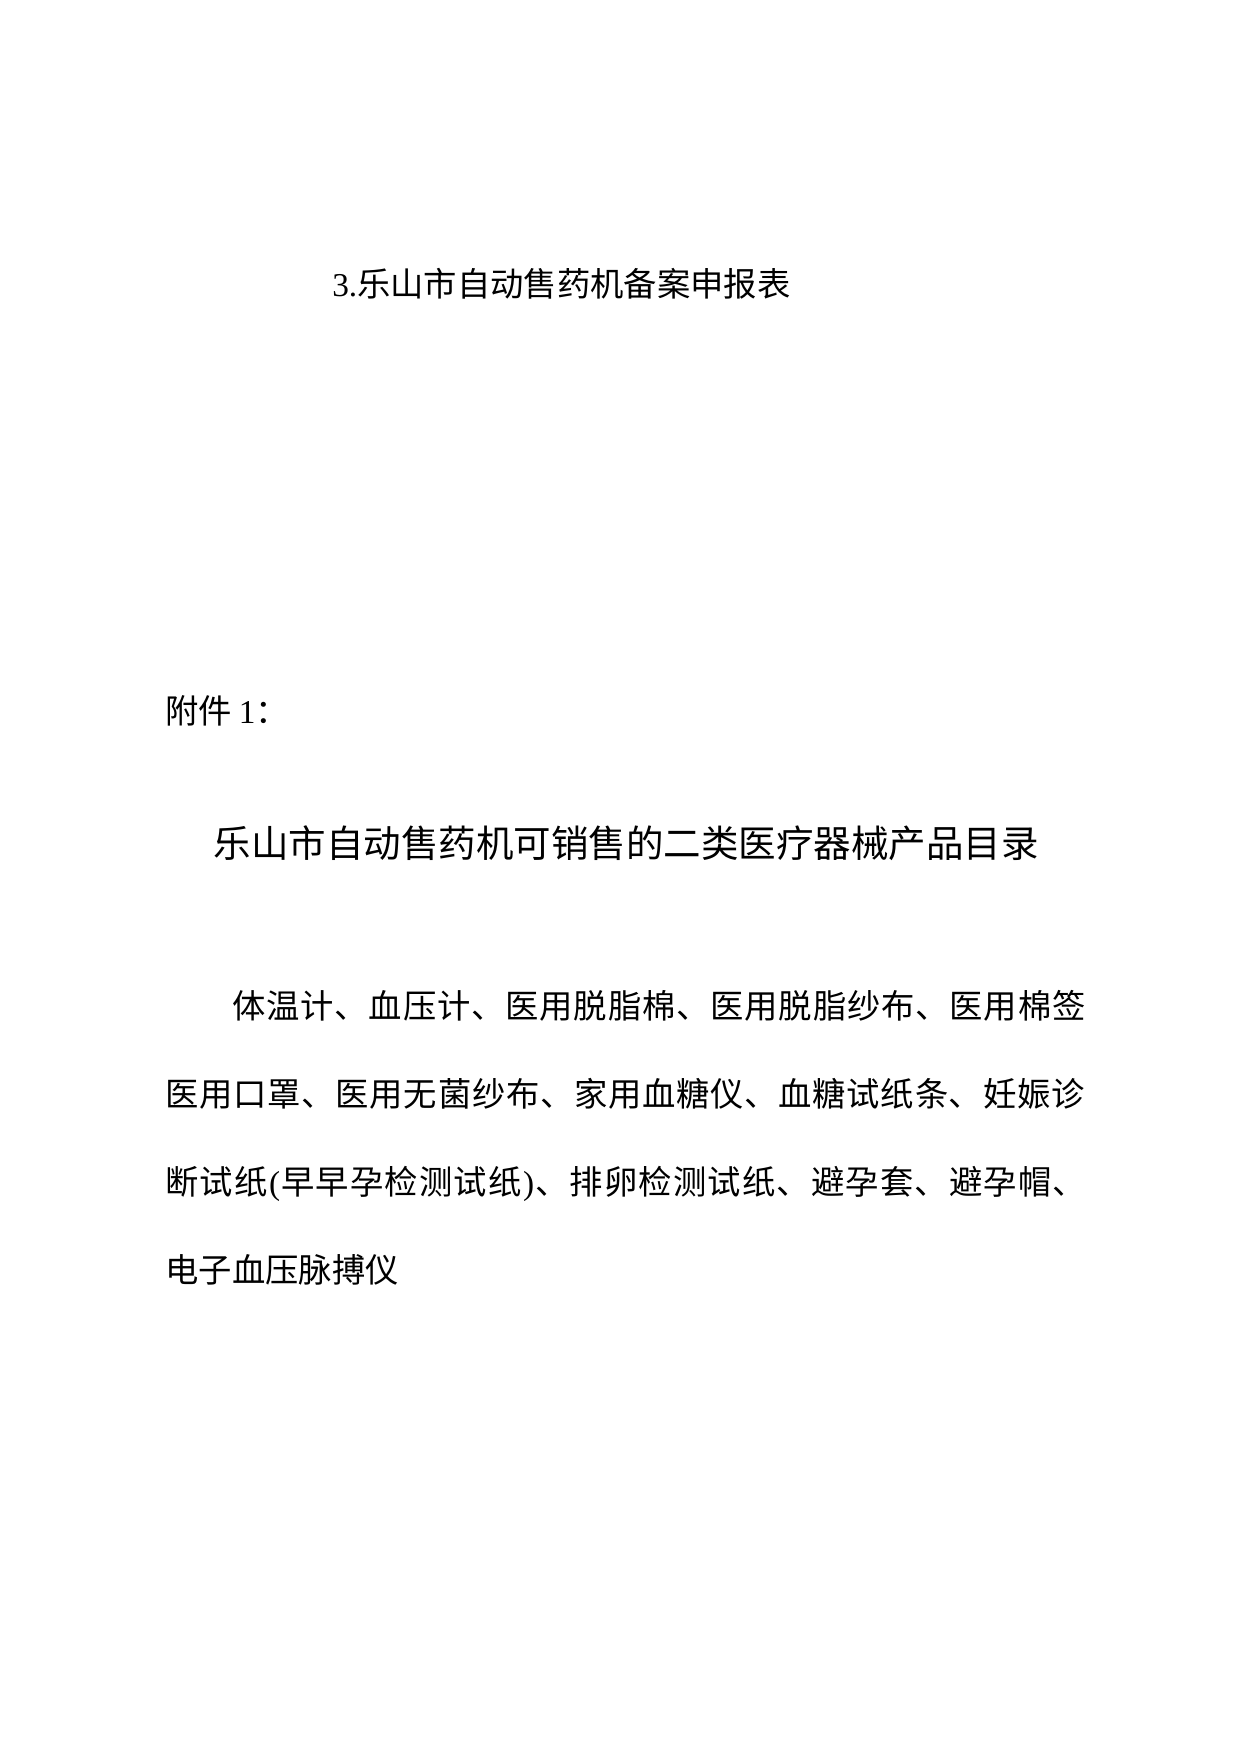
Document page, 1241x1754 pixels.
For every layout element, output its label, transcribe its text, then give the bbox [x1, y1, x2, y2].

text 3.乐山市自动售药机备案申报表 [165, 238, 1087, 326]
text 体温计、血压计、医用脱脂棉、医用脱脂纱布、医用棉签，医用口罩、医用无菌纱布、家用血糖仪、血糖试纸条、妊娠诊断试纸(早早孕检测试纸)、排卵检测试纸、避孕套、避孕帽、电子血压脉搏仪 [165, 960, 1087, 1312]
text 附件1： [165, 665, 1087, 753]
text 乐山市自动售药机可销售的二类医疗器械产品目录 [165, 797, 1087, 885]
